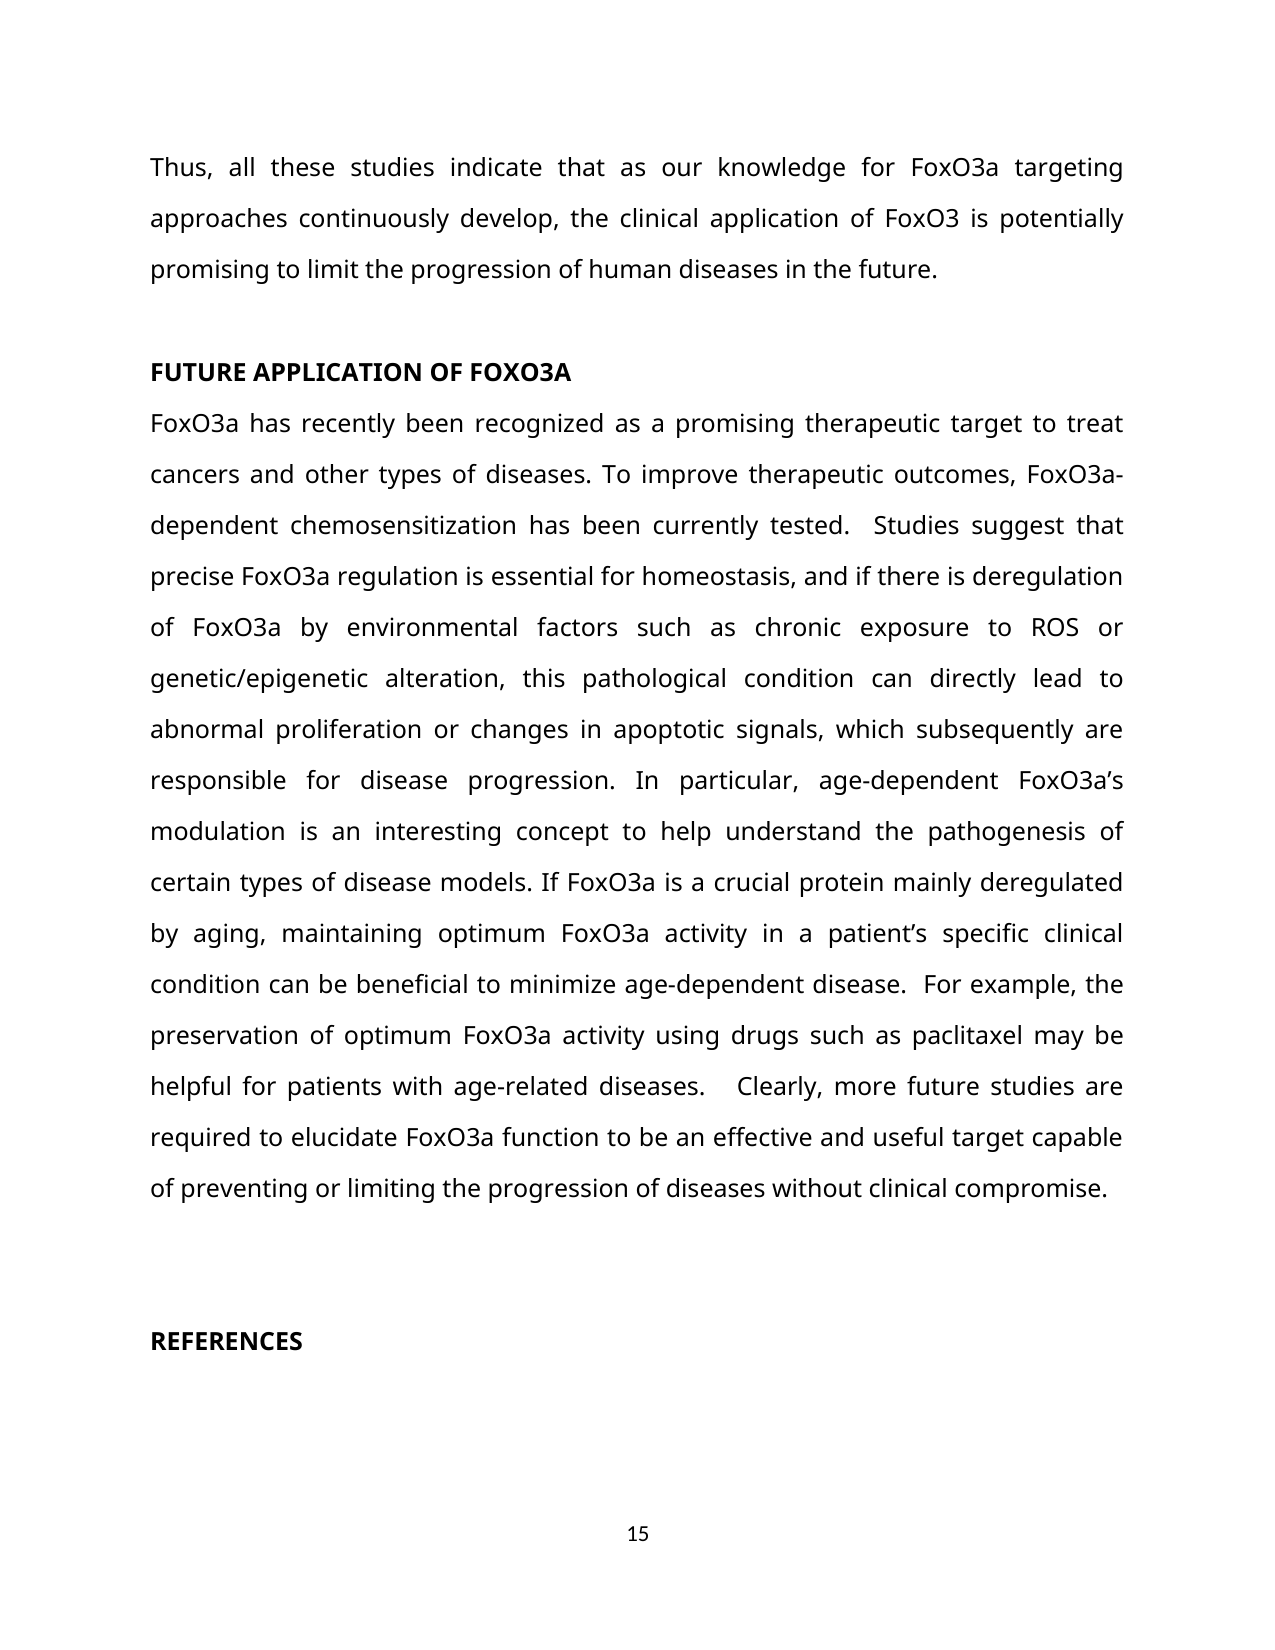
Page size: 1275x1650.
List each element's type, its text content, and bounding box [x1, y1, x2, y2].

text REFERENCES [150, 1324, 1125, 1358]
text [150, 150, 1125, 286]
text FoxO3a has recently been recognized as a promising therapeutic target to treat cancers and other types of diseases. To improve therapeutic outcomes, FoxO3a-dependent chemosensitization has been currently tested. Studies suggest that precise FoxO3a regulation is essential for homeostasis, and if there is deregulation of FoxO3a by environmental factors such as chronic exposure to ROS or genetic/epigenetic alteration, this pathological condition can directly lead to abnormal proliferation or changes in apoptotic signals, which subsequently are responsible for disease progression. In particular, age-dependent FoxO3a’s modulation is an interesting concept to help understand the pathogenesis of certain types of disease models. If FoxO3a is a crucial protein mainly deregulated by aging, maintaining optimum FoxO3a activity in a patient’s specific clinical condition can be beneficial to minimize age-dependent disease. For example, the preservation of optimum FoxO3a activity using drugs such as paclitaxel may be helpful for patients with age-related diseases. Clearly, more future studies are required to elucidate FoxO3a function to be an effective and useful target capable of preventing or limiting the progression of diseases without clinical compromise. [150, 405, 1125, 1205]
text FUTURE APPLICATION OF FOXO3A [150, 354, 1125, 388]
